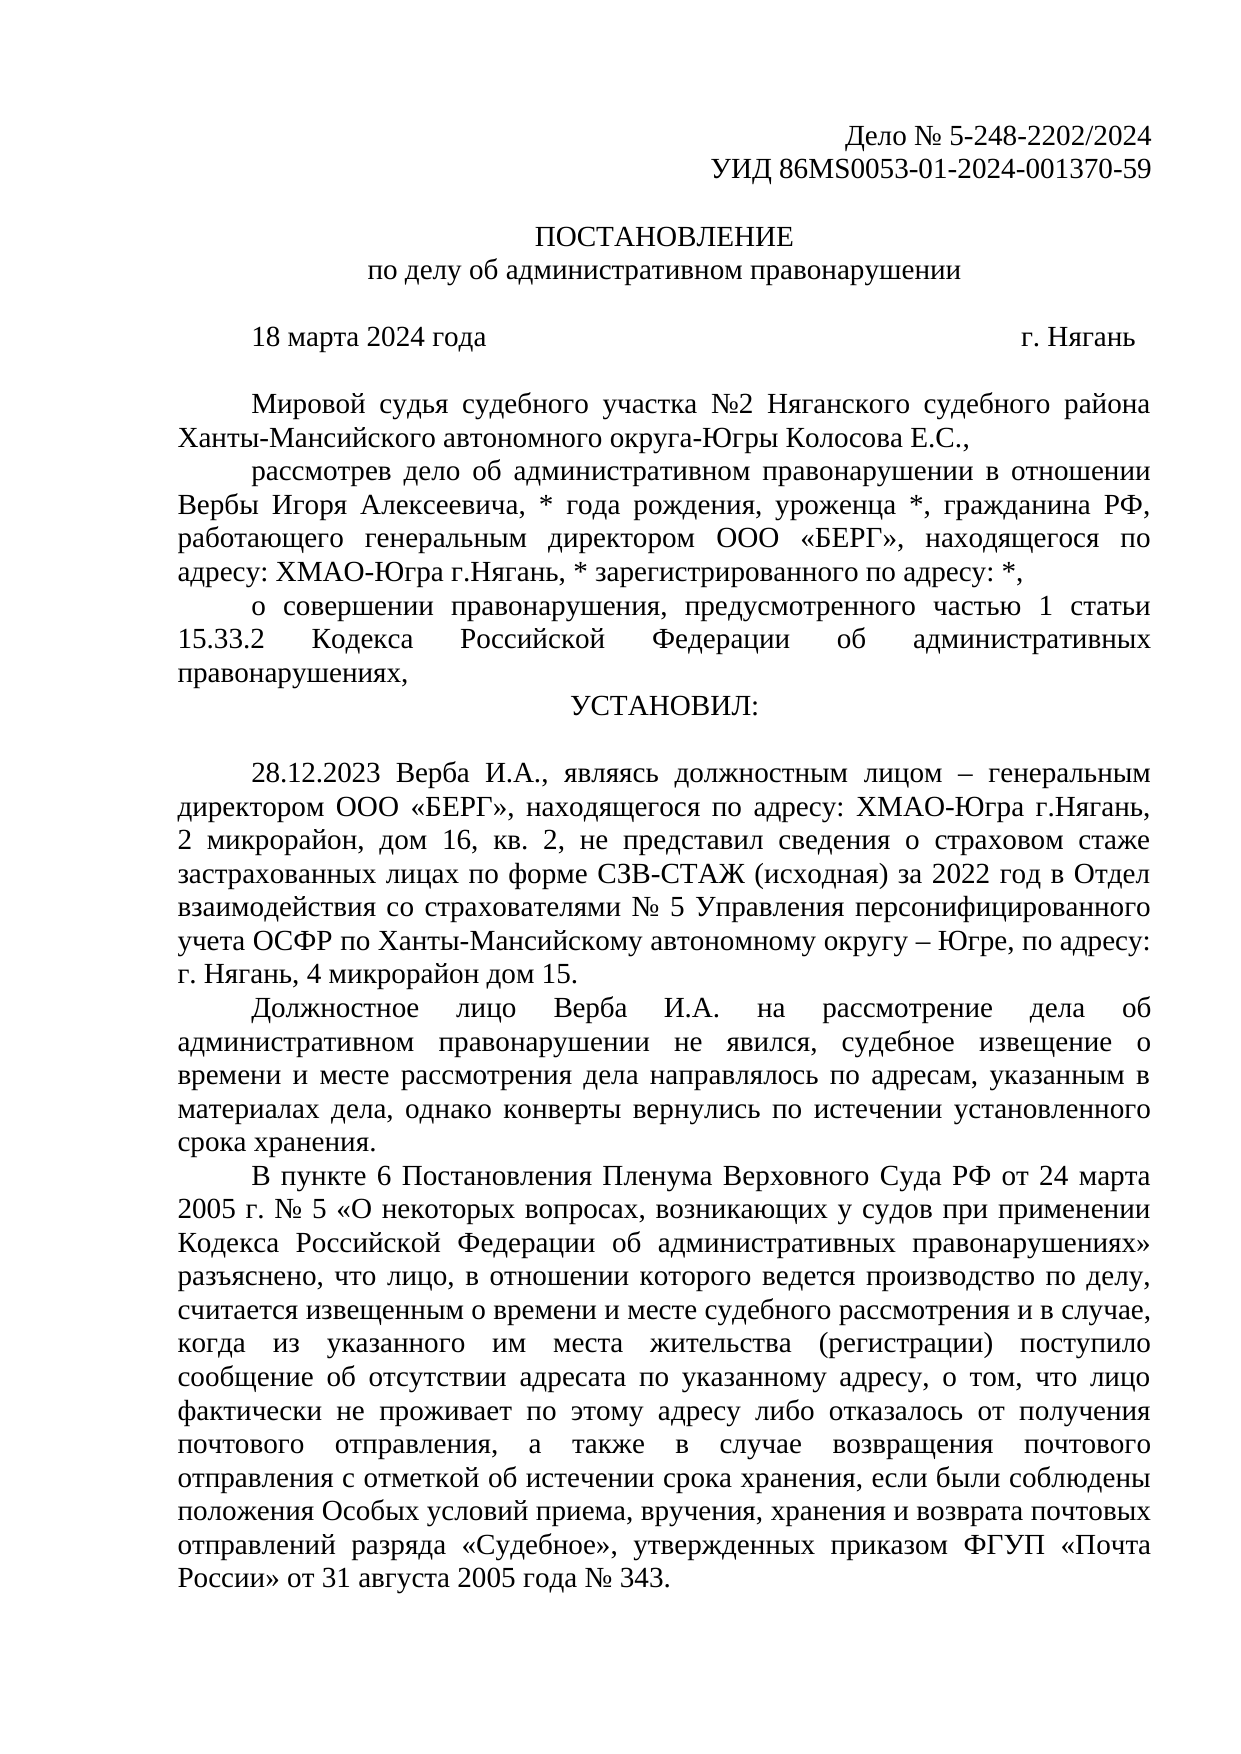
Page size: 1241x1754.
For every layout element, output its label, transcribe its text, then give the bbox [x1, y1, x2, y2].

text Мировой судья судебного участка №2 Няганского судебного района Ханты-Мансийского автономного округа-Югры Колосова Е.С., [177, 386, 1152, 453]
text Должностное лицо Верба И.А. на рассмотрение дела об административном правонарушении не явился, судебное извещение о времени и месте рассмотрения дела направлялось по адресам, указанным в материалах дела, однако конверты вернулись по истечении установленного срока хранения. [177, 990, 1152, 1158]
text 28.12.2023 Верба И.А., являясь должностным лицом – генеральным директором ООО «БЕРГ», находящегося по адресу: ХМАО-Югра г.Нягань, 2 микрорайон, дом 16, кв. 2, не представил сведения о страховом стаже застрахованных лицах по форме СЗВ-СТАЖ (исходная) за 2022 год в Отдел взаимодействия со страхователями № 5 Управления персонифицированного учета ОСФР по Ханты-Мансийскому автономному округу – Югре, по адресу: г. Нягань, 4 микрорайон дом 15. [177, 755, 1152, 990]
text В пункте 6 Постановления Пленума Верховного Суда РФ от 24 марта 2005 г. № 5 «О некоторых вопросах, возникающих у судов при применении Кодекса Российской Федерации об административных правонарушениях» разъяснено, что лицо, в отношении которого ведется производство по делу, считается извещенным о времени и месте судебного рассмотрения и в случае, когда из указанного им места жительства (регистрации) поступило сообщение об отсутствии адресата по указанному адресу, о том, что лицо фактически не проживает по этому адресу либо отказалось от получения почтового отправления, а также в случае возвращения почтового отправления с отметкой об истечении срока хранения, если были соблюдены положения Особых условий приема, вручения, хранения и возврата почтовых отправлений разряда «Судебное», утвержденных приказом ФГУП «Почта России» от 31 августа 2005 года № 343. [177, 1158, 1152, 1594]
text ПОСТАНОВЛЕНИЕ [177, 219, 1152, 252]
text по делу об административном правонарушении [177, 252, 1152, 286]
text 18 марта 2024 года г. Нягань [177, 319, 1152, 353]
text рассмотрев дело об административном правонарушении в отношении Вербы Игоря Алексеевича, * года рождения, уроженца *, гражданина РФ, работающего генеральным директором ООО «БЕРГ», находящегося по адресу: ХМАО-Югра г.Нягань, * зарегистрированного по адресу: *, [177, 453, 1152, 588]
text о совершении правонарушения, предусмотренного частью 1 статьи 15.33.2 Кодекса Российской Федерации об административных правонарушениях, [177, 588, 1152, 688]
text УСТАНОВИЛ: [177, 688, 1152, 722]
text Дело № 5-248-2202/2024 [177, 118, 1152, 152]
text УИД 86MS0053-01-2024-001370-59 [177, 152, 1152, 185]
